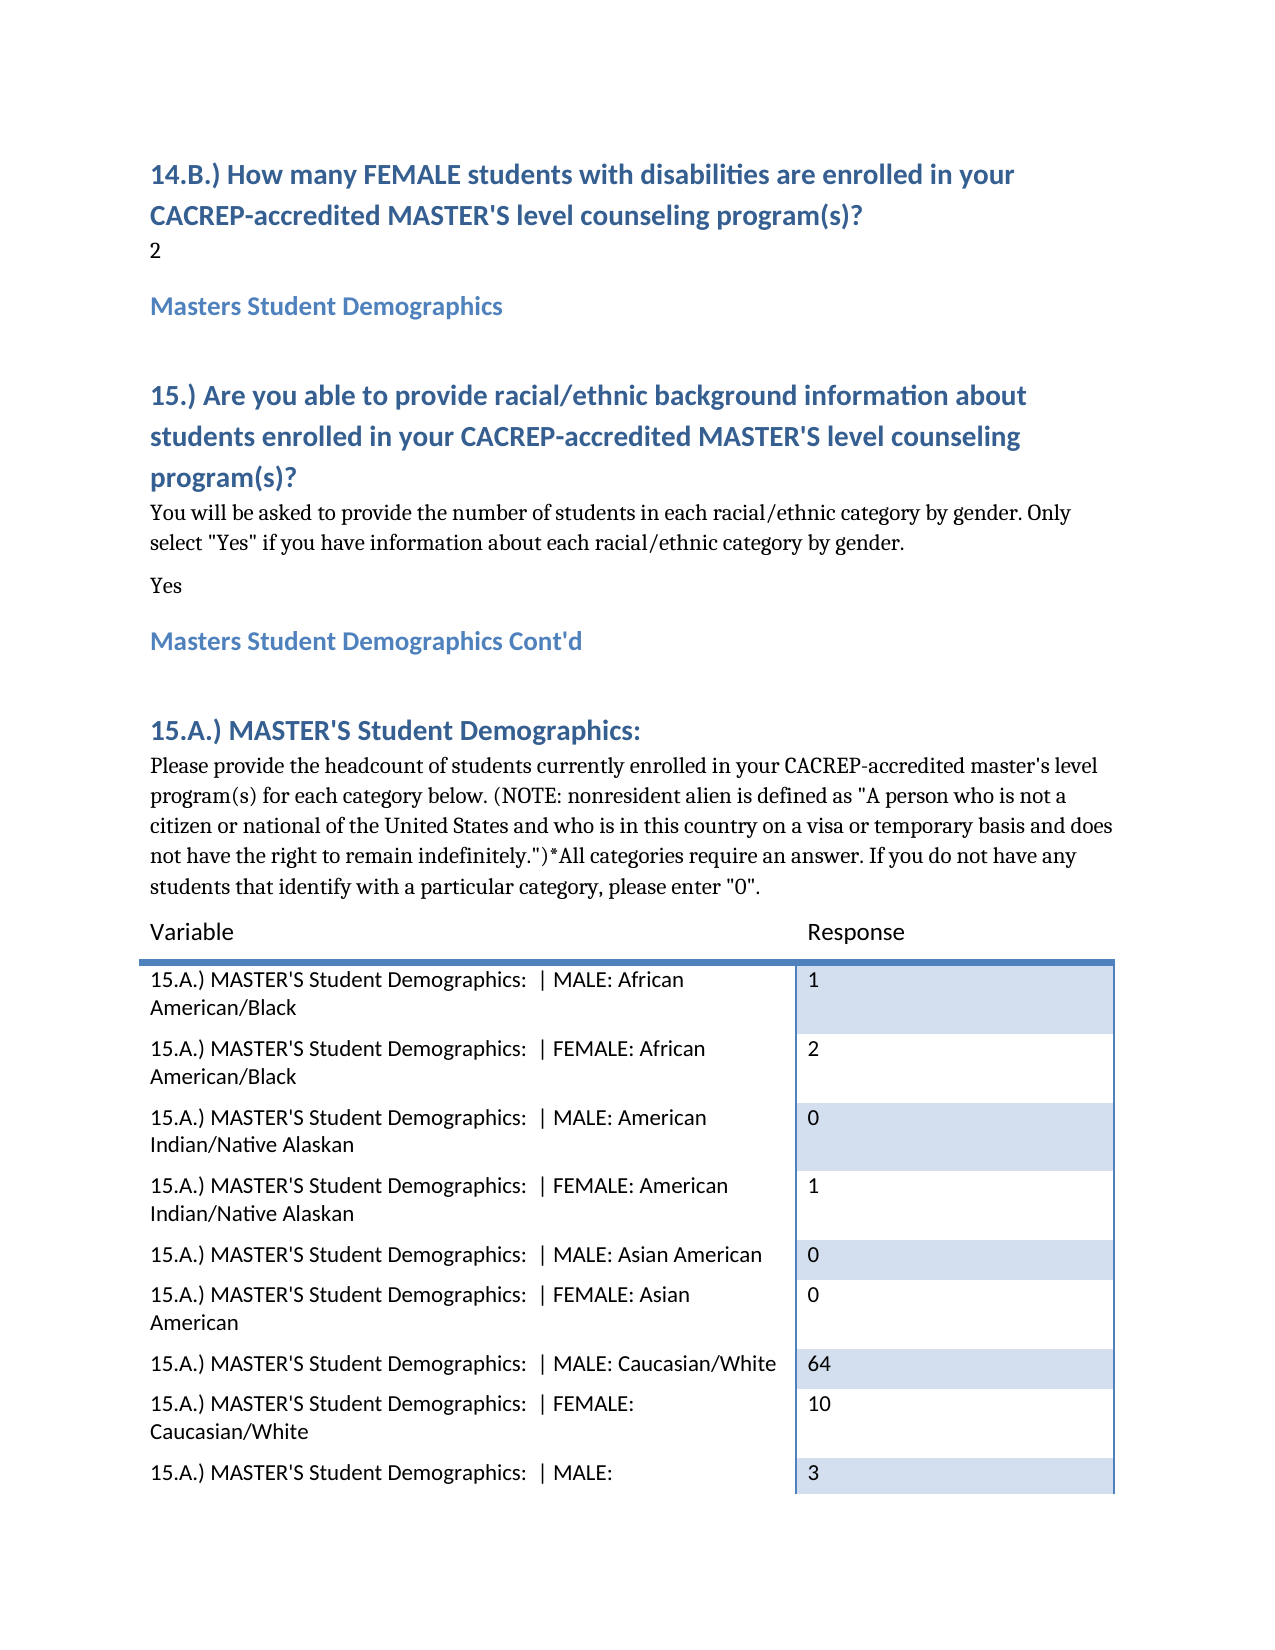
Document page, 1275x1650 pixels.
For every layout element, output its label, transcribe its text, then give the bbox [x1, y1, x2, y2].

text Yes [150, 573, 1125, 599]
table_cell 15.A.) MASTER'S Student Demographics: | FEMALE: American Indian/Native Alaskan [139, 1171, 795, 1240]
table_cell 0 [797, 1280, 1113, 1349]
subtitle 15.) Are you able to provide racial/ethnic background information about students enrolled in your CACREP-accredited MASTER'S level counseling program(s)? [150, 377, 1125, 494]
table_cell 15.A.) MASTER'S Student Demographics: | FEMALE: Caucasian/White [139, 1389, 795, 1458]
text Please provide the headcount of students currently enrolled in your CACREP-accredited master's level program(s) for each category below. (NOTE: nonresident alien is defined as "A person who is not a citizen or national of the United States and who is in this country on a visa or temporary basis and does not have the right to remain indefinitely.")*All categories require an answer. If you do not have any students that identify with a particular category, please enter "0". [150, 753, 1125, 900]
subtitle 15.A.) MASTER'S Student Demographics: [150, 712, 1125, 747]
table_cell 15.A.) MASTER'S Student Demographics: | FEMALE: African American/Black [139, 1034, 795, 1103]
table_cell 3 [797, 1458, 1113, 1494]
table_cell 0 [797, 1240, 1113, 1280]
table_cell 15.A.) MASTER'S Student Demographics: | MALE: Asian American [139, 1240, 795, 1280]
subtitle 14.B.) How many FEMALE students with disabilities are enrolled in your CACREP-accredited MASTER'S level counseling program(s)? [150, 156, 1125, 233]
subtitle Masters Student Demographics Cont'd [150, 624, 1125, 657]
subtitle Masters Student Demographics [150, 289, 1125, 322]
table_header Response [796, 916, 1114, 959]
table_cell 2 [797, 1034, 1113, 1103]
table_cell 10 [797, 1389, 1113, 1458]
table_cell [139, 1458, 795, 1494]
text You will be asked to provide the number of students in each racial/ethnic category by gender. Only select "Yes" if you have information about each racial/ethnic category by gender. [150, 500, 1125, 556]
table_header Variable [139, 916, 796, 959]
table_cell 15.A.) MASTER'S Student Demographics: | MALE: Caucasian/White [139, 1349, 795, 1389]
table_cell 15.A.) MASTER'S Student Demographics: | MALE: American Indian/Native Alaskan [139, 1103, 795, 1171]
table_cell 1 [797, 1171, 1113, 1240]
table_cell 1 [797, 966, 1113, 1034]
table_cell 0 [797, 1103, 1113, 1171]
text 2 [150, 238, 1125, 264]
table_cell 15.A.) MASTER'S Student Demographics: | FEMALE: Asian American [139, 1280, 795, 1349]
table_cell 15.A.) MASTER'S Student Demographics: | MALE: African American/Black [139, 966, 795, 1034]
table_cell 64 [797, 1349, 1113, 1389]
